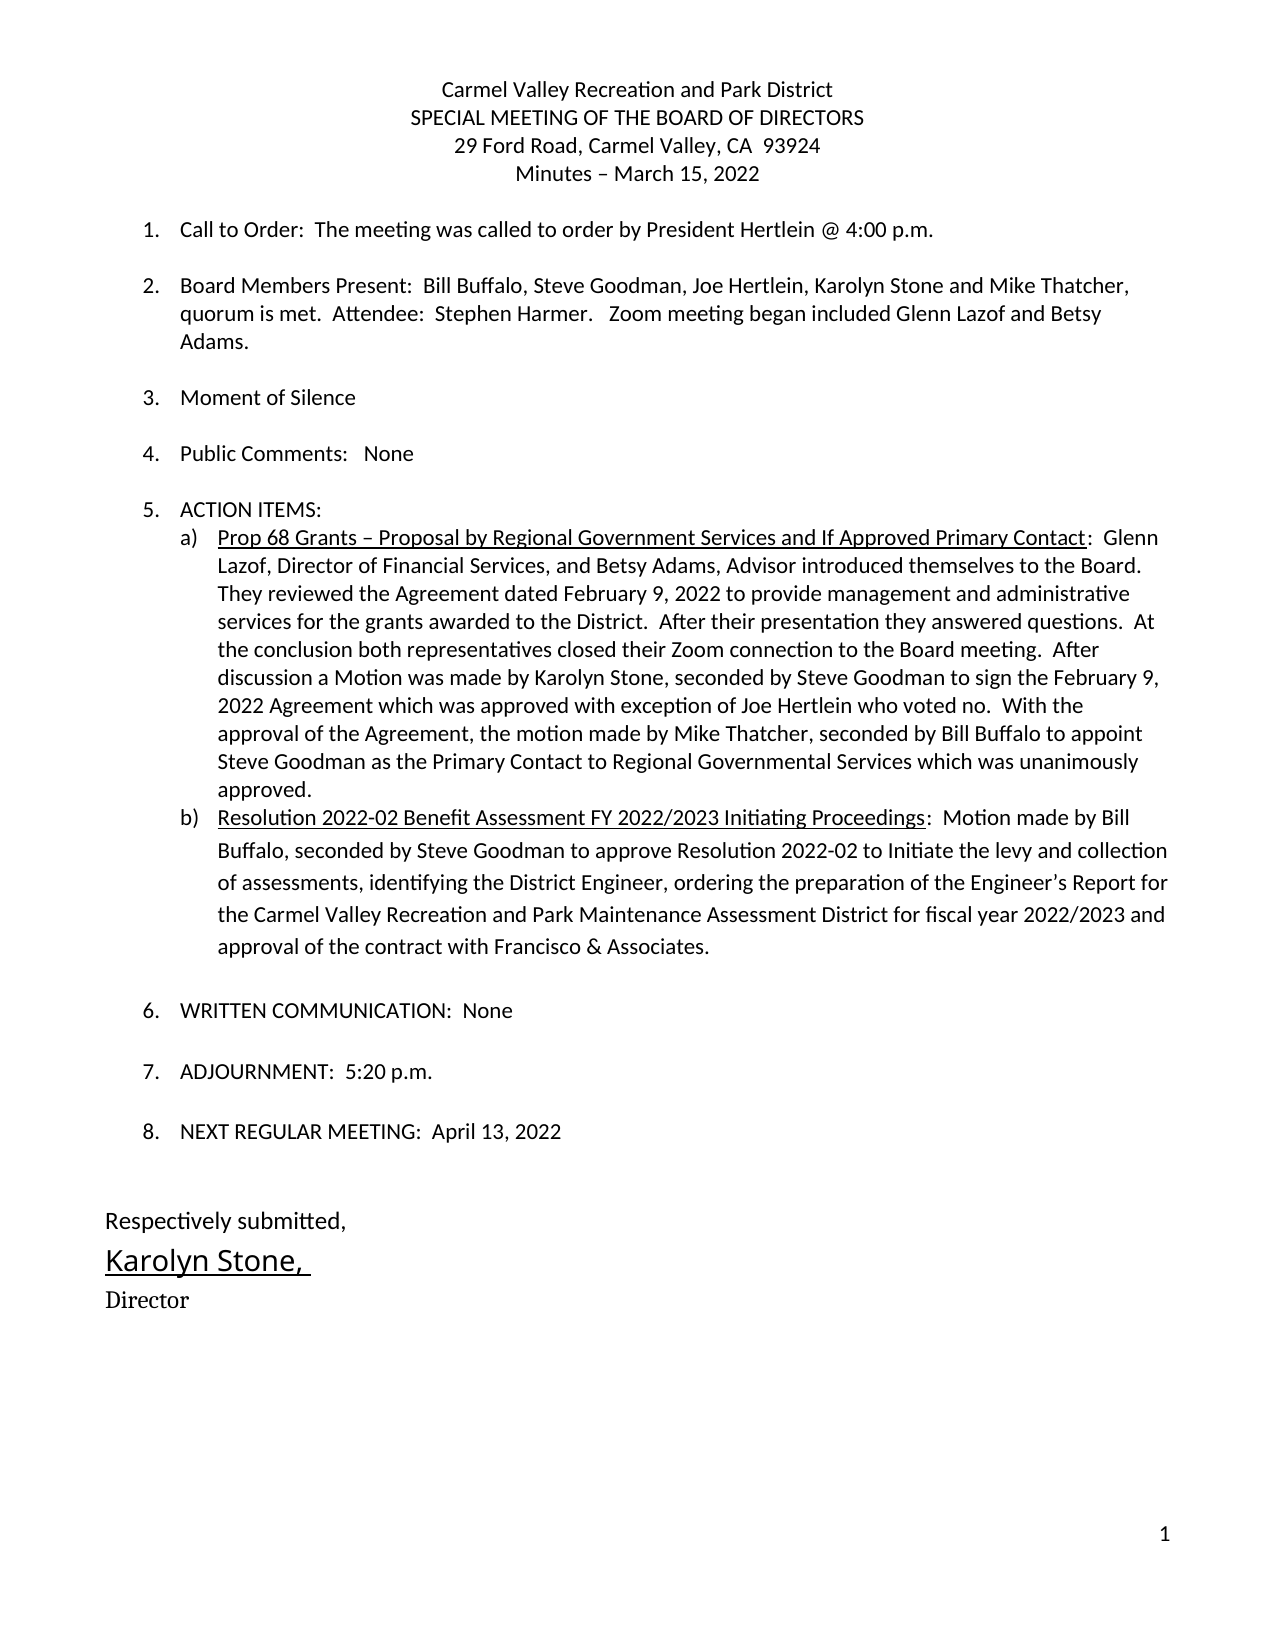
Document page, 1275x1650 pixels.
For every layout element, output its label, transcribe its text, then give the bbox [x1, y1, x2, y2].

text Minutes – March 15, 2022 [105, 159, 1170, 187]
list Board Members Present: Bill Buffalo, Steve Goodman, Joe Hertlein, Karolyn Stone and Mike Thatcher, quorum is met. Attendee: Stephen Harmer. Zoom meeting began included Glenn Lazof and Betsy Adams. [142, 271, 1170, 355]
list ADJOURNMENT: 5:20 p.m. [142, 1057, 1170, 1085]
list Call to Order: The meeting was called to order by President Hertlein @ 4:00 p.m. [142, 215, 1170, 243]
list Public Comments: None [142, 439, 1170, 467]
list ACTION ITEMS: [142, 495, 1170, 523]
list NEXT REGULAR MEETING: April 13, 2022 [142, 1117, 1170, 1145]
list Moment of Silence [142, 383, 1170, 411]
list Respectively submitted, [105, 1205, 1170, 1236]
list WRITTEN COMMUNICATION: None [142, 997, 1170, 1025]
text Carmel Valley Recreation and Park District [105, 75, 1170, 103]
text 29 Ford Road, Carmel Valley, CA 93924 [105, 131, 1170, 159]
text SPECIAL MEETING OF THE BOARD OF DIRECTORS [105, 103, 1170, 131]
list Director [105, 1286, 1170, 1315]
list Karolyn Stone, [105, 1240, 1170, 1280]
list Resolution 2022-02 Benefit Assessment FY 2022/2023 Initiating Proceedings: Motion made by Bill Buffalo, seconded by Steve Goodman to approve Resolution 2022-02 to Initiate the levy and collection of assessments, identifying the District Engineer, ordering the preparation of the Engineer’s Report for the Carmel Valley Recreation and Park Maintenance Assessment District for fiscal year 2022/2023 and approval of the contract with Francisco & Associates. [180, 803, 1170, 960]
list Prop 68 Grants – Proposal by Regional Government Services and If Approved Primary Contact: Glenn Lazof, Director of Financial Services, and Betsy Adams, Advisor introduced themselves to the Board. They reviewed the Agreement dated February 9, 2022 to provide management and administrative services for the grants awarded to the District. After their presentation they answered questions. At the conclusion both representatives closed their Zoom connection to the Board meeting. After discussion a Motion was made by Karolyn Stone, seconded by Steve Goodman to sign the February 9, 2022 Agreement which was approved with exception of Joe Hertlein who voted no. With the approval of the Agreement, the motion made by Mike Thatcher, seconded by Bill Buffalo to appoint Steve Goodman as the Primary Contact to Regional Governmental Services which was unanimously approved. [180, 523, 1170, 803]
